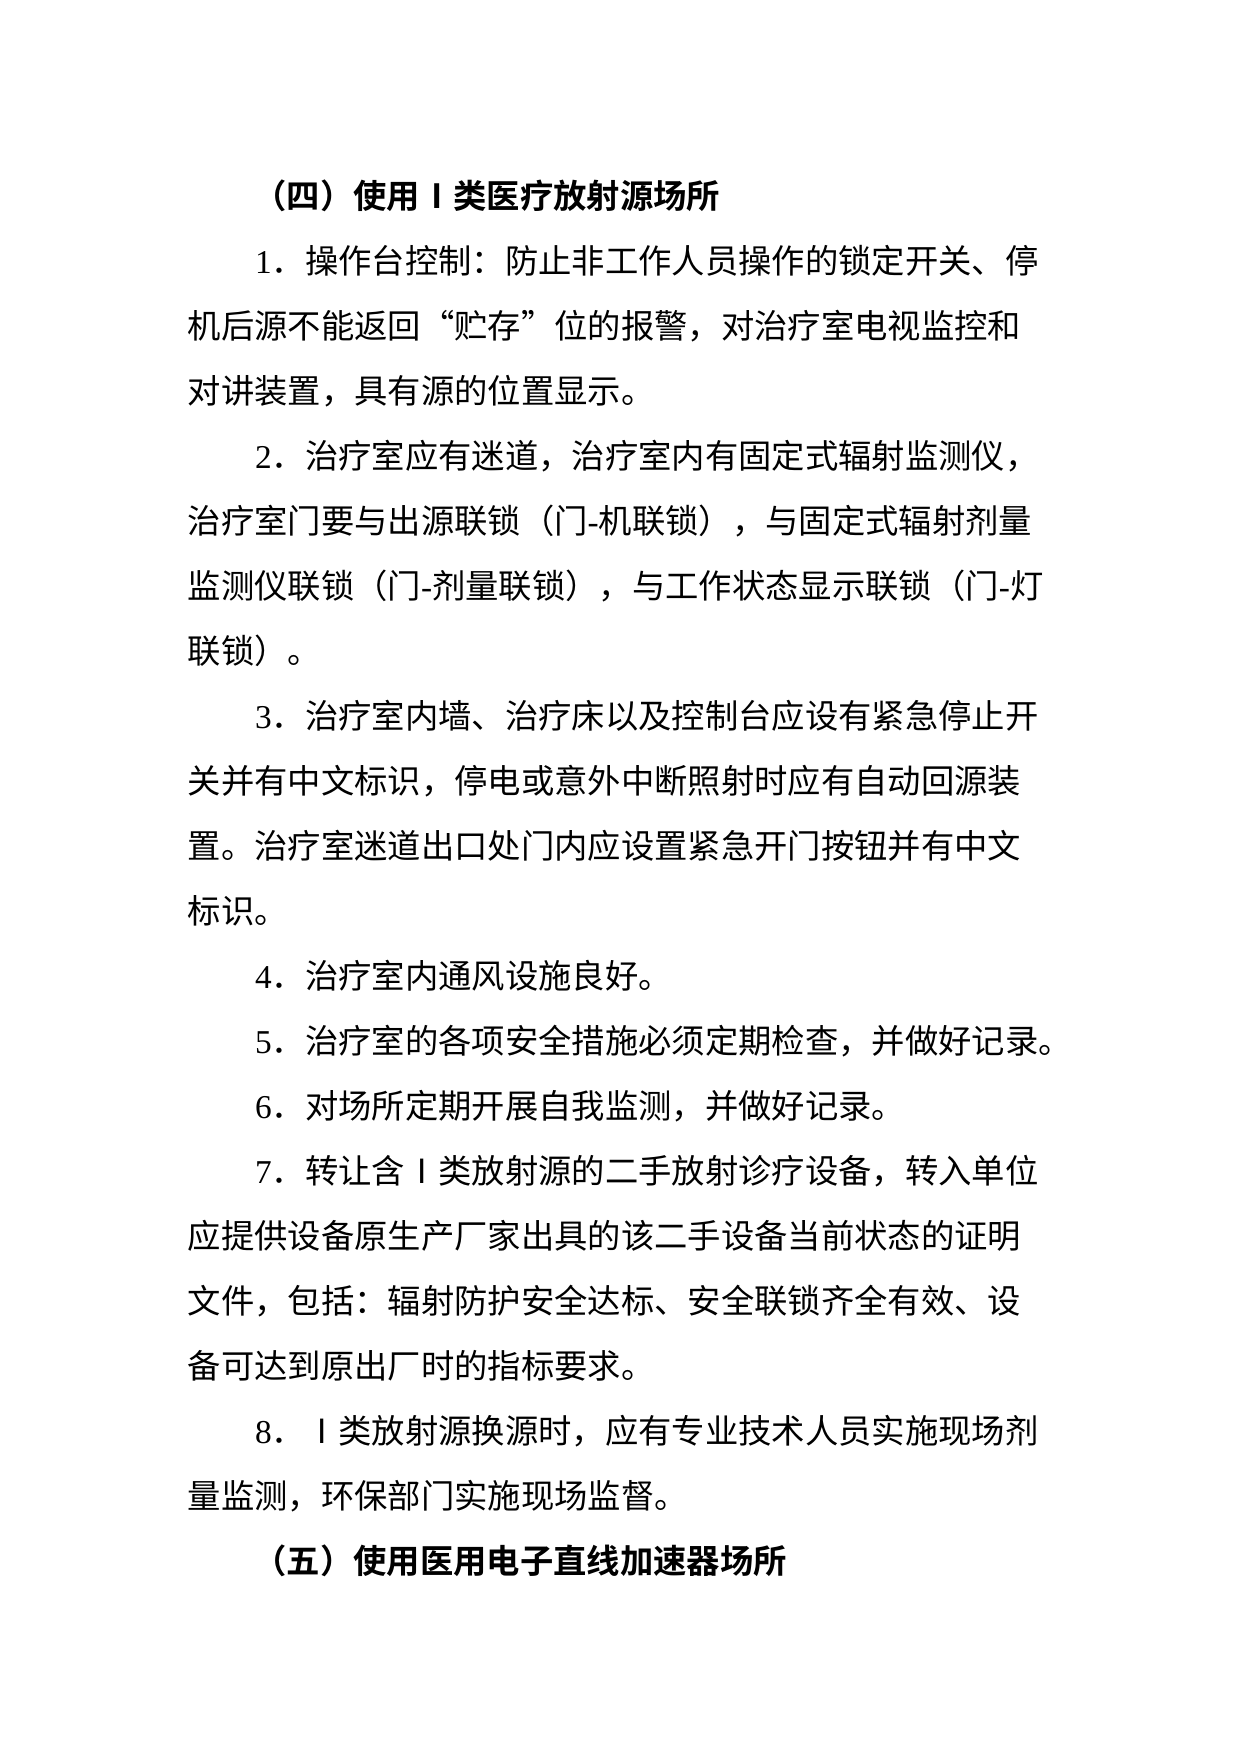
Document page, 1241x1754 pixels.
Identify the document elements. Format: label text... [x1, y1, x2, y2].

text 3．治疗室内墙、治疗床以及控制台应设有紧急停止开关并有中文标识，停电或意外中断照射时应有自动回源装置。治疗室迷道出口处门内应设置紧急开门按钮并有中文标识。 [187, 682, 1053, 942]
text 1．操作台控制：防止非工作人员操作的锁定开关、停机后源不能返回“贮存”位的报警，对治疗室电视监控和对讲装置，具有源的位置显示。 [187, 227, 1053, 422]
text 8．Ⅰ类放射源换源时，应有专业技术人员实施现场剂量监测，环保部门实施现场监督。 [187, 1397, 1053, 1527]
text 2．治疗室应有迷道，治疗室内有固定式辐射监测仪，治疗室门要与出源联锁（门-机联锁），与固定式辐射剂量监测仪联锁（门-剂量联锁），与工作状态显示联锁（门-灯联锁）。 [187, 422, 1053, 682]
text （四）使用Ⅰ类医疗放射源场所 [187, 162, 1053, 227]
text （五）使用医用电子直线加速器场所 [187, 1527, 1053, 1592]
text 5．治疗室的各项安全措施必须定期检查，并做好记录。 [187, 1007, 1053, 1072]
text 7．转让含Ⅰ类放射源的二手放射诊疗设备，转入单位应提供设备原生产厂家出具的该二手设备当前状态的证明文件，包括：辐射防护安全达标、安全联锁齐全有效、设备可达到原出厂时的指标要求。 [187, 1137, 1053, 1397]
text 6．对场所定期开展自我监测，并做好记录。 [187, 1072, 1053, 1137]
text 4．治疗室内通风设施良好。 [187, 942, 1053, 1007]
